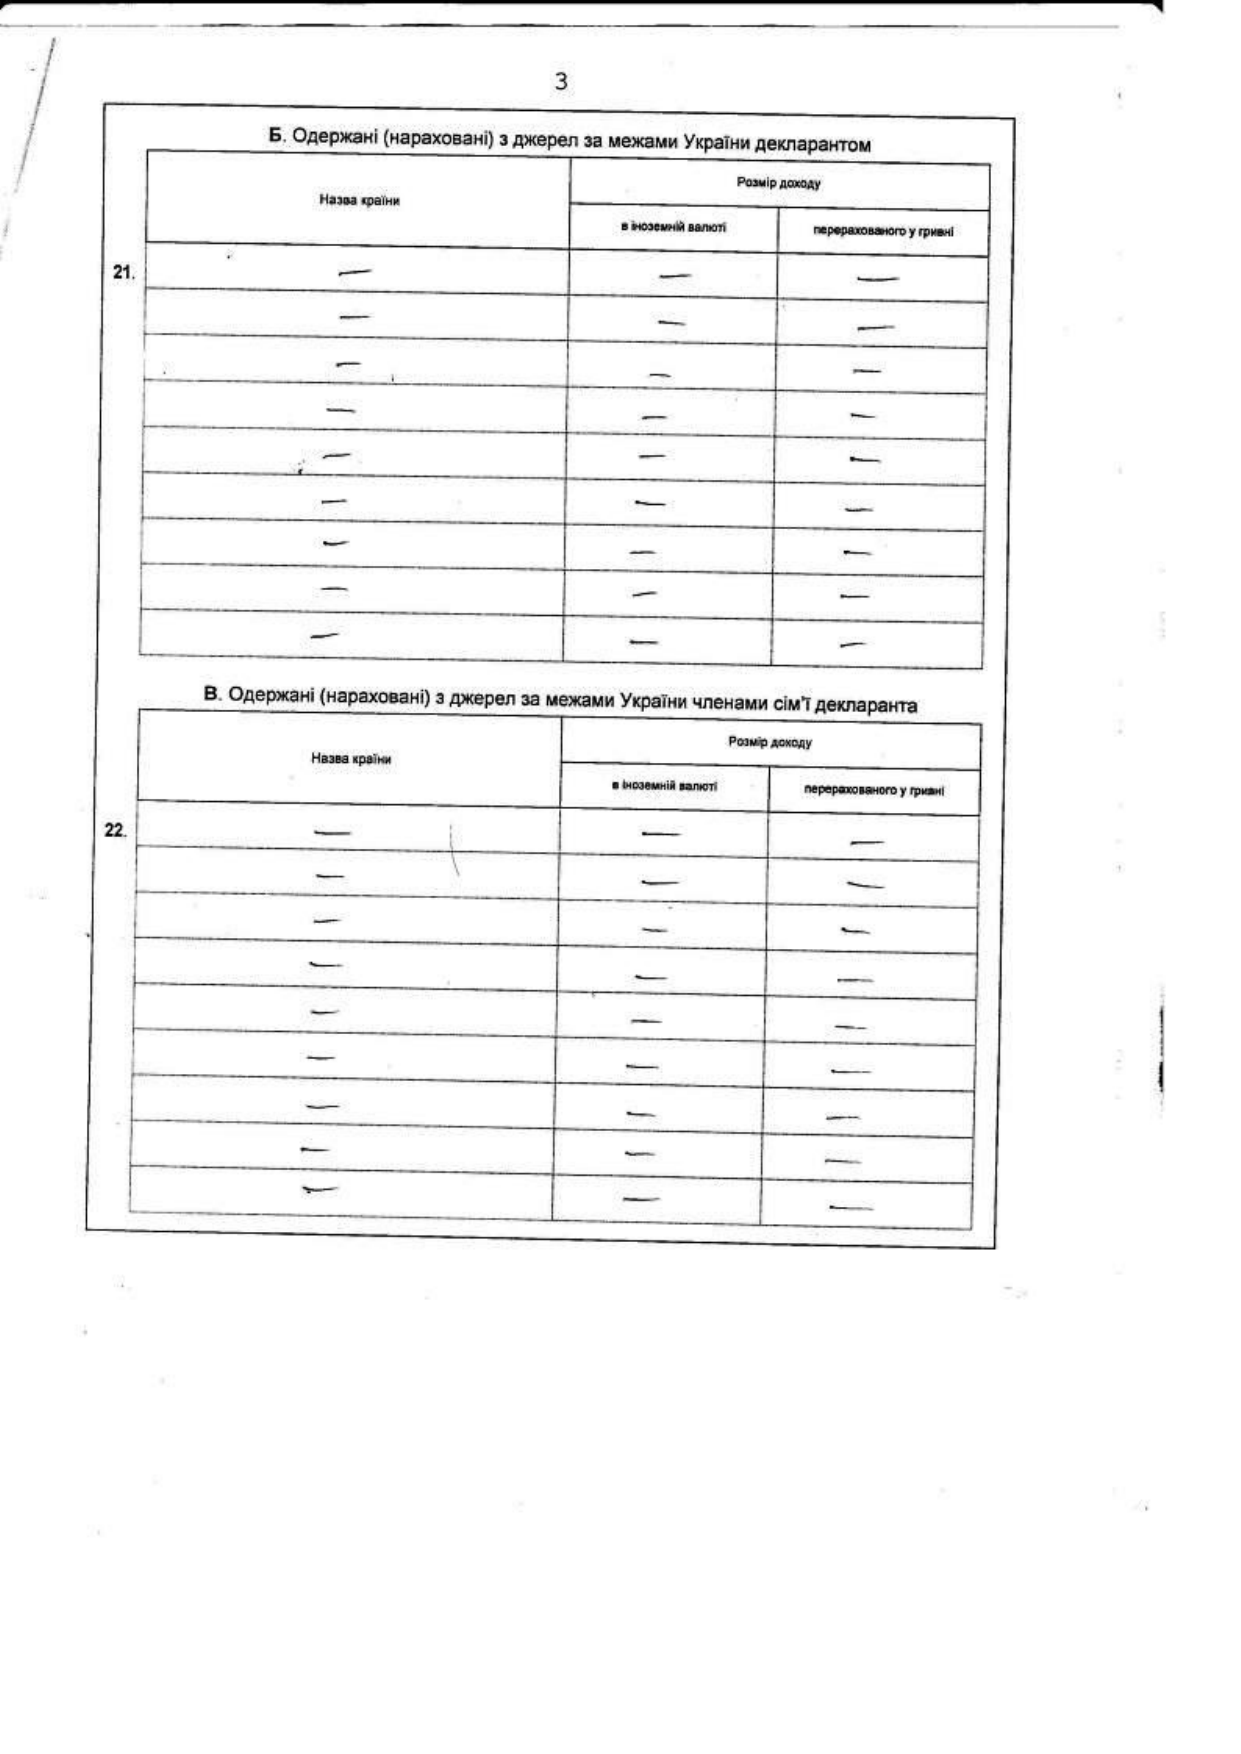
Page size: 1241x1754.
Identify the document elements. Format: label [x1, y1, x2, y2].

picture [0, 0, 1166, 1600]
